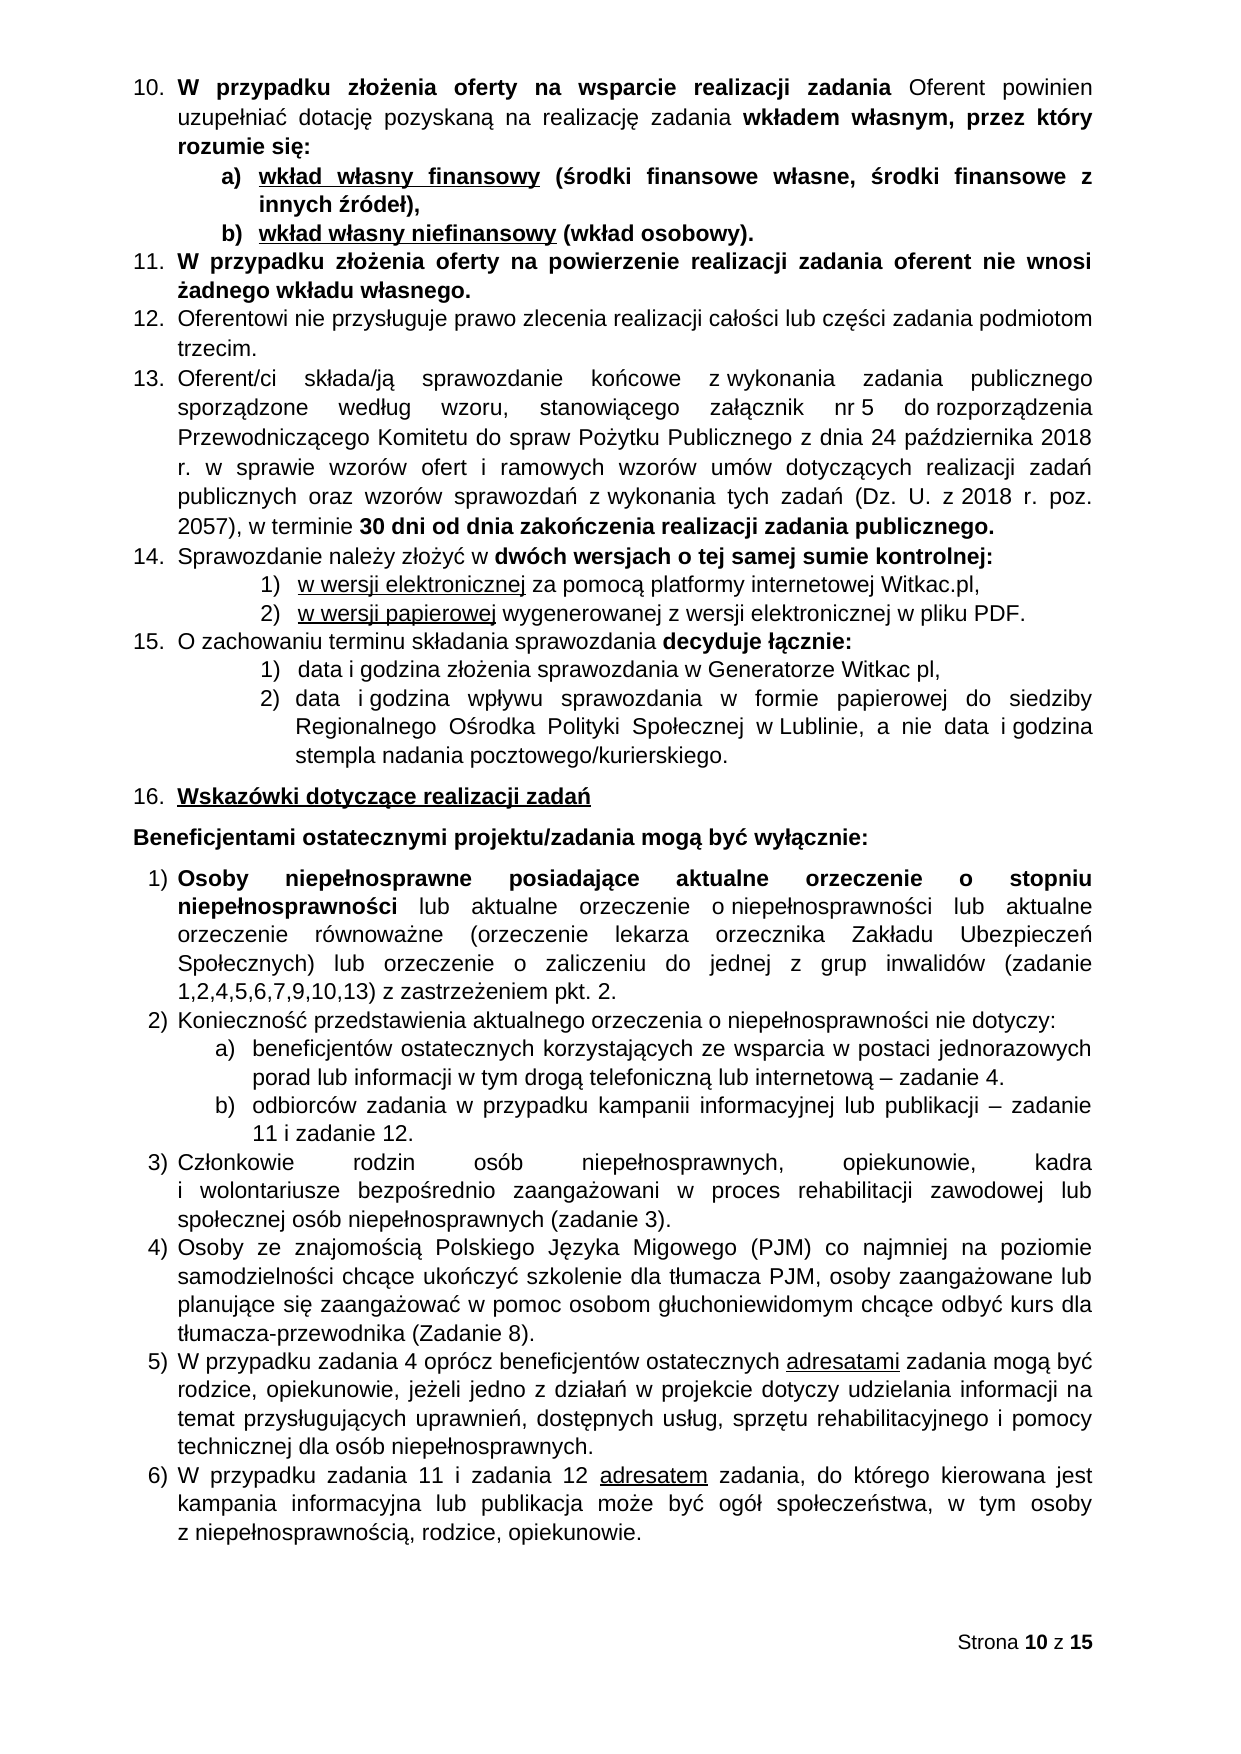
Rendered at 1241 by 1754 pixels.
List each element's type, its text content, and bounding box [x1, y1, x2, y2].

list Członkowie rodzin osób niepełnosprawnych, opiekunowie, kadra i wolontariusze bezpośrednio zaangażowani w proces rehabilitacji zawodowej lub społecznej osób niepełnosprawnych (zadanie 3). [148, 1149, 1093, 1232]
list O zachowaniu terminu składania sprawozdania decyduje łącznie: [133, 628, 1093, 654]
list Oferentowi nie przysługuje prawo zlecenia realizacji całości lub części zadania podmiotom trzecim. [133, 305, 1093, 361]
list W przypadku zadania 11 i zadania 12 adresatem zadania, do którego kierowana jest kampania informacyjna lub publikacja może być ogół społeczeństwa, w tym osoby z niepełnosprawnością, rodzice, opiekunowie. [148, 1462, 1093, 1545]
list data i godzina wpływu sprawozdania w formie papierowej do siedziby Regionalnego Ośrodka Polityki Społecznej w Lublinie, a nie data i godzina stempla nadania pocztowego/kurierskiego. [260, 685, 1093, 768]
list Wskazówki dotyczące realizacji zadań [133, 783, 1093, 809]
list Osoby ze znajomością Polskiego Języka Migowego (PJM) co najmniej na poziomie samodzielności chcące ukończyć szkolenie dla tłumacza PJM, osoby zaangażowane lub planujące się zaangażować w pomoc osobom głuchoniewidomym chcące odbyć kurs dla tłumacza-przewodnika (Zadanie 8). [148, 1234, 1093, 1346]
list W przypadku złożenia oferty na wsparcie realizacji zadania Oferent powinien uzupełniać dotację pozyskaną na realizację zadania wkładem własnym, przez który rozumie się: [133, 74, 1093, 159]
list W przypadku zadania 4 oprócz beneficjentów ostatecznych adresatami zadania mogą być rodzice, opiekunowie, jeżeli jedno z działań w projekcie dotyczy udzielania informacji na temat przysługujących uprawnień, dostępnych usług, sprzętu rehabilitacyjnego i pomocy technicznej dla osób niepełnosprawnych. [148, 1348, 1093, 1459]
list Sprawozdanie należy złożyć w dwóch wersjach o tej samej sumie kontrolnej: [133, 543, 1093, 569]
list data i godzina złożenia sprawozdania w Generatorze Witkac pl, [260, 656, 1093, 683]
list w wersji elektronicznej za pomocą platformy internetowej Witkac.pl, [260, 571, 1093, 597]
list odbiorców zadania w przypadku kampanii informacyjnej lub publikacji – zadanie 11 i zadanie 12. [215, 1092, 1093, 1147]
list wkład własny finansowy (środki finansowe własne, środki finansowe z innych źródeł), [221, 163, 1093, 218]
list Beneficjentami ostatecznymi projektu/zadania mogą być wyłącznie: [133, 823, 1093, 850]
list Konieczność przedstawienia aktualnego orzeczenia o niepełnosprawności nie dotyczy: [148, 1007, 1093, 1033]
list Osoby niepełnosprawne posiadające aktualne orzeczenie o stopniu niepełnosprawności lub aktualne orzeczenie o niepełnosprawności lub aktualne orzeczenie równoważne (orzeczenie lekarza orzecznika Zakładu Ubezpieczeń Społecznych) lub orzeczenie o zaliczeniu do jednej z grup inwalidów (zadanie 1,2,4,5,6,7,9,10,13) z zastrzeżeniem pkt. 2. [148, 864, 1093, 1004]
list Oferent/ci składa/ją sprawozdanie końcowe z wykonania zadania publicznego sporządzone według wzoru, stanowiącego załącznik nr 5 do rozporządzenia Przewodniczącego Komitetu do spraw Pożytku Publicznego z dnia 24 października 2018 r. w sprawie wzorów ofert i ramowych wzorów umów dotyczących realizacji zadań publicznych oraz wzorów sprawozdań z wykonania tych zadań (Dz. U. z 2018 r. poz. 2057), w terminie 30 dni od dnia zakończenia realizacji zadania publicznego. [133, 364, 1093, 539]
list wkład własny niefinansowy (wkład osobowy). [221, 220, 1093, 246]
list w wersji papierowej wygenerowanej z wersji elektronicznej w pliku PDF. [260, 599, 1093, 626]
list W przypadku złożenia oferty na powierzenie realizacji zadania oferent nie wnosi żadnego wkładu własnego. [133, 248, 1093, 303]
list beneficjentów ostatecznych korzystających ze wsparcia w postaci jednorazowych porad lub informacji w tym drogą telefoniczną lub internetową – zadanie 4. [215, 1035, 1093, 1090]
